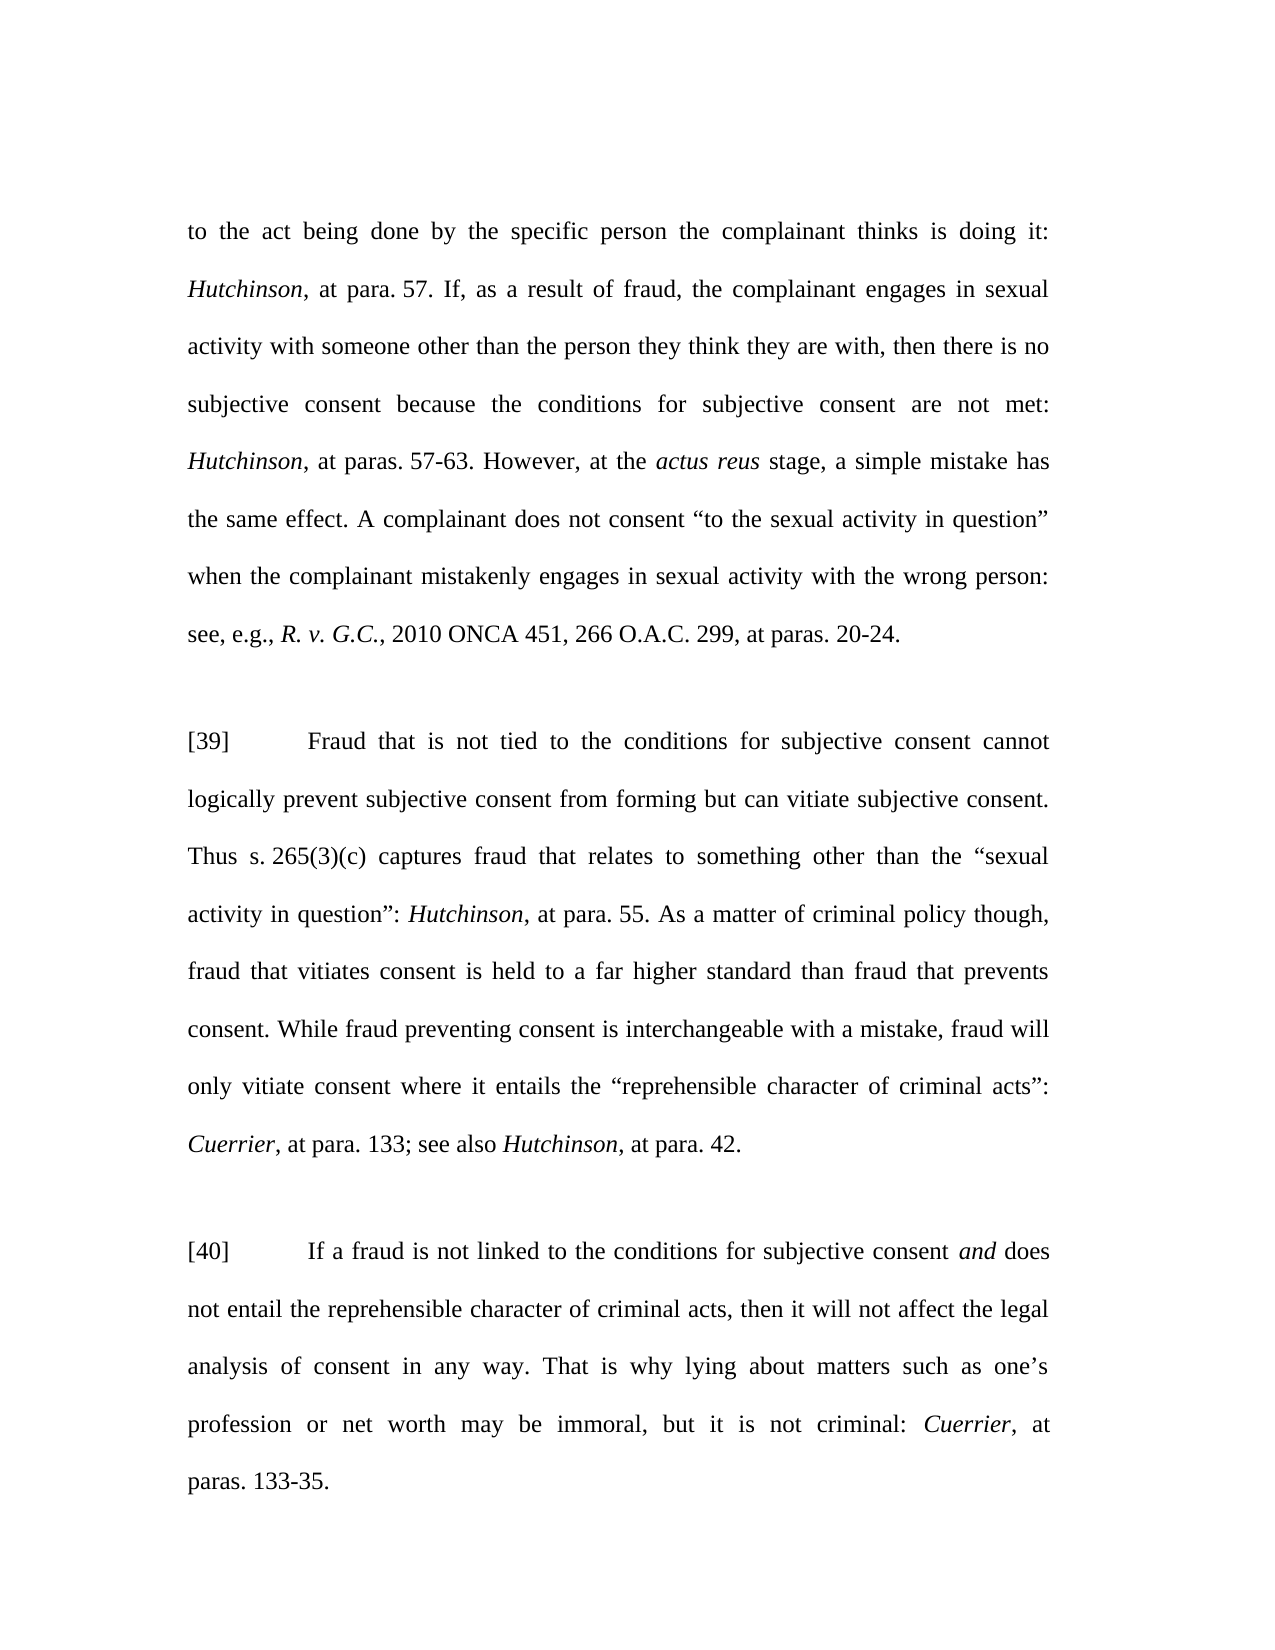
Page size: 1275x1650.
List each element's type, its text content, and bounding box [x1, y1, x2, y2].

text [187, 216, 1050, 648]
text If a fraud is not linked to the conditions for subjective consent and does not entail the reprehensible character of criminal acts, then it will not affect the legal analysis of consent in any way. That is why lying about matters such as one’s profession or net worth may be immoral, but it is not criminal: Cuerrier, at paras. 133-35. [187, 1236, 1050, 1495]
text Fraud that is not tied to the conditions for subjective consent cannot logically prevent subjective consent from forming but can vitiate subjective consent. Thus s. 265(3)(c) captures fraud that relates to something other than the “sexual activity in question”: Hutchinson, at para. 55. As a matter of criminal policy though, fraud that vitiates consent is held to a far higher standard than fraud that prevents consent. While fraud preventing consent is interchangeable with a mistake, fraud will only vitiate consent where it entails the “reprehensible character of criminal acts”: Cuerrier, at para. 133; see also Hutchinson, at para. 42. [187, 726, 1050, 1158]
